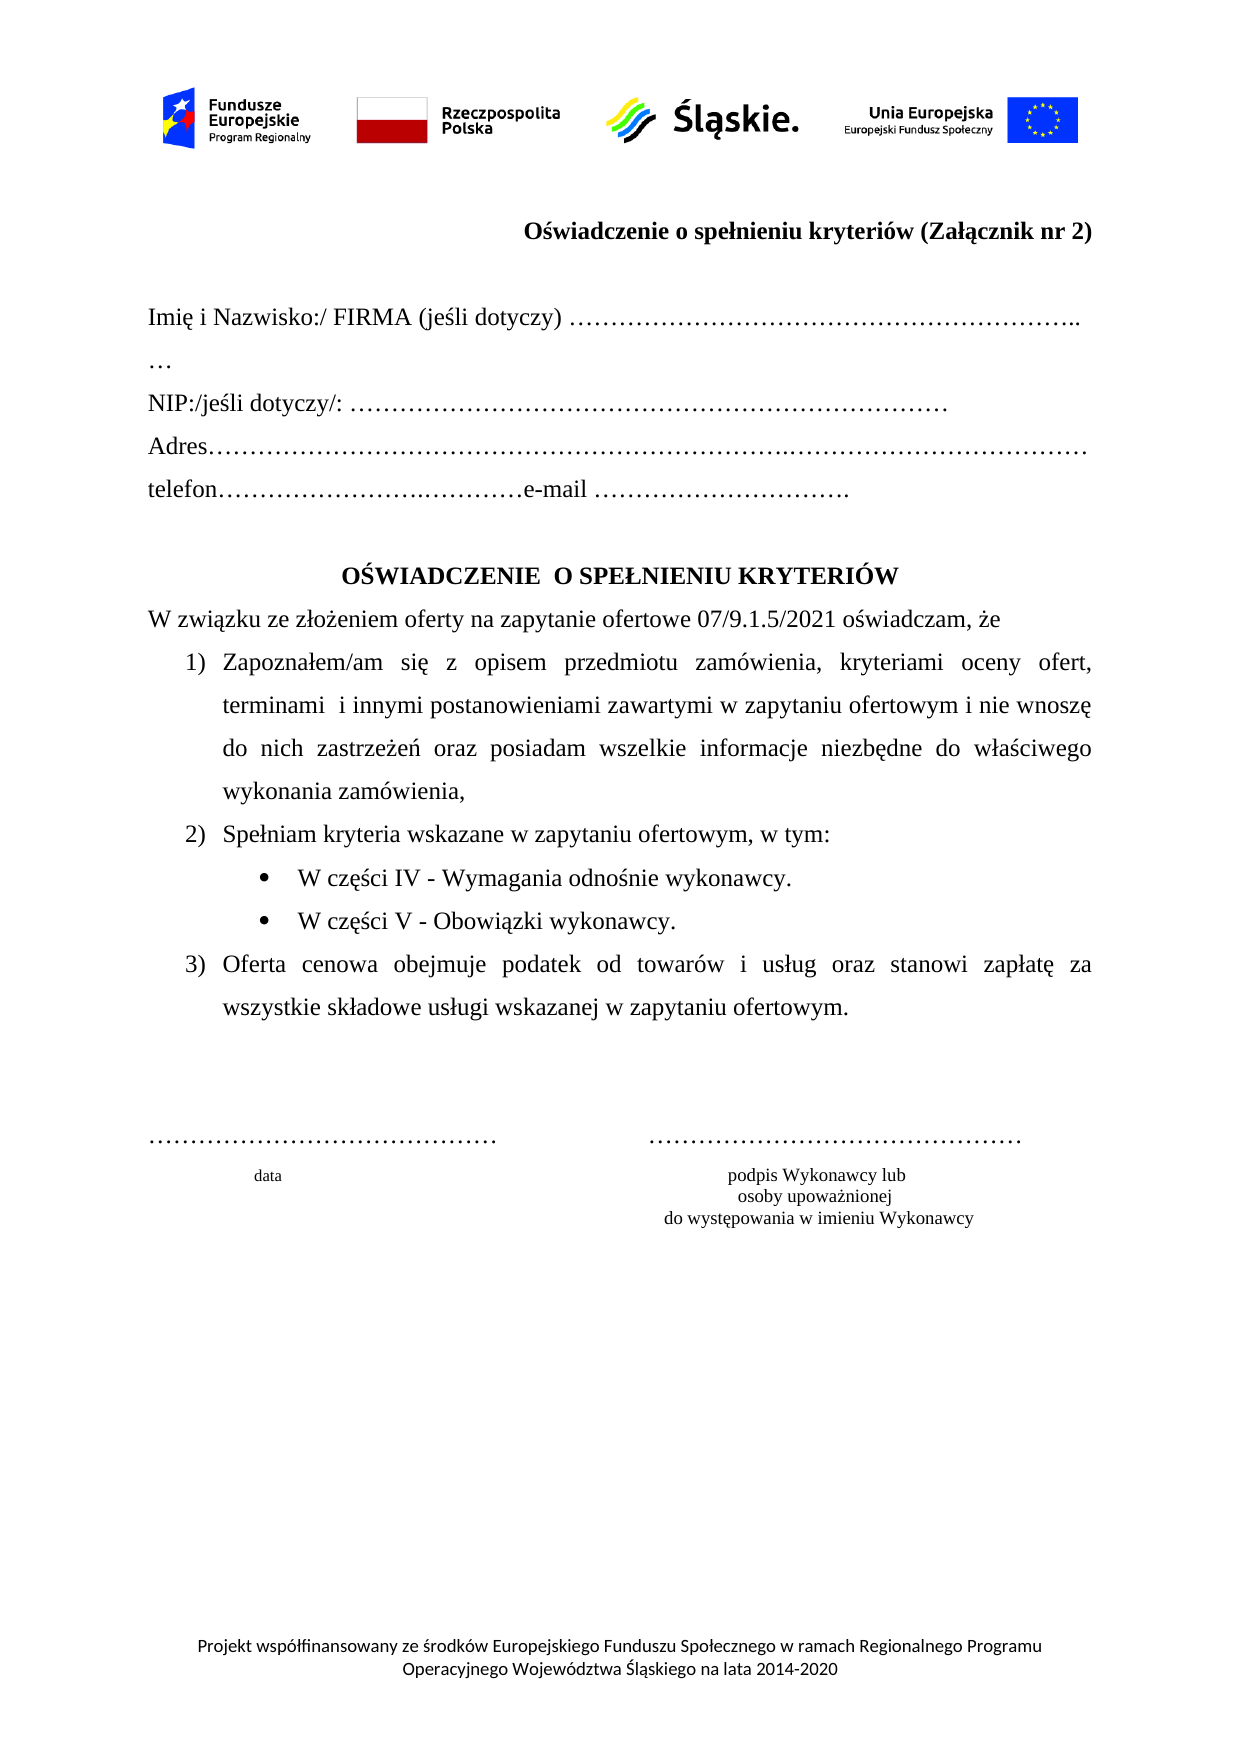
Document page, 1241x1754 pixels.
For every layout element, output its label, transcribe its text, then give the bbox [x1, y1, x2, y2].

text telefon…………………….…………e-mail …………………………. [148, 474, 1093, 503]
list Zapoznałem/am się z opisem przedmiotu zamówienia, kryteriami oceny ofert, terminami i innymi postanowieniami zawartymi w zapytaniu ofertowym i nie wnoszę do nich zastrzeżeń oraz posiadam wszelkie informacje niezbędne do właściwego wykonania zamówienia, [185, 647, 1093, 805]
text Imię i Nazwisko:/ FIRMA (jeśli dotyczy) ……………………………………………………..… [148, 302, 1093, 374]
text do występowania w imieniu Wykonawcy [590, 1207, 1093, 1228]
text Adres…………………………………………………………….……………………………… [148, 431, 1093, 460]
list W części IV - Wymagania odnośnie wykonawcy. [260, 863, 1093, 891]
text Oświadczenie o spełnieniu kryteriów (Załącznik nr 2) [148, 216, 1093, 244]
list Spełniam kryteria wskazane w zapytaniu ofertowym, w tym: [185, 819, 1093, 848]
text NIP:/jeśli dotyczy/: ……………………………………………………………… [148, 388, 1093, 417]
text W związku ze złożeniem oferty na zapytanie ofertowe 07/9.1.5/2021 oświadczam, że [148, 604, 1093, 633]
list Oferta cenowa obejmuje podatek od towarów i usług oraz stanowi zapłatę za wszystkie składowe usługi wskazanej w zapytaniu ofertowym. [185, 949, 1093, 1021]
text OŚWIADCZENIE O SPEŁNIENIU KRYTERIÓW [148, 561, 1093, 589]
text osoby upoważnionej [738, 1185, 1093, 1207]
picture [147, 73, 1093, 163]
text …………………………………… ……………………………………… [148, 1120, 1093, 1149]
text data podpis Wykonawcy lub [148, 1163, 1093, 1185]
list W części V - Obowiązki wykonawcy. [260, 906, 1093, 934]
